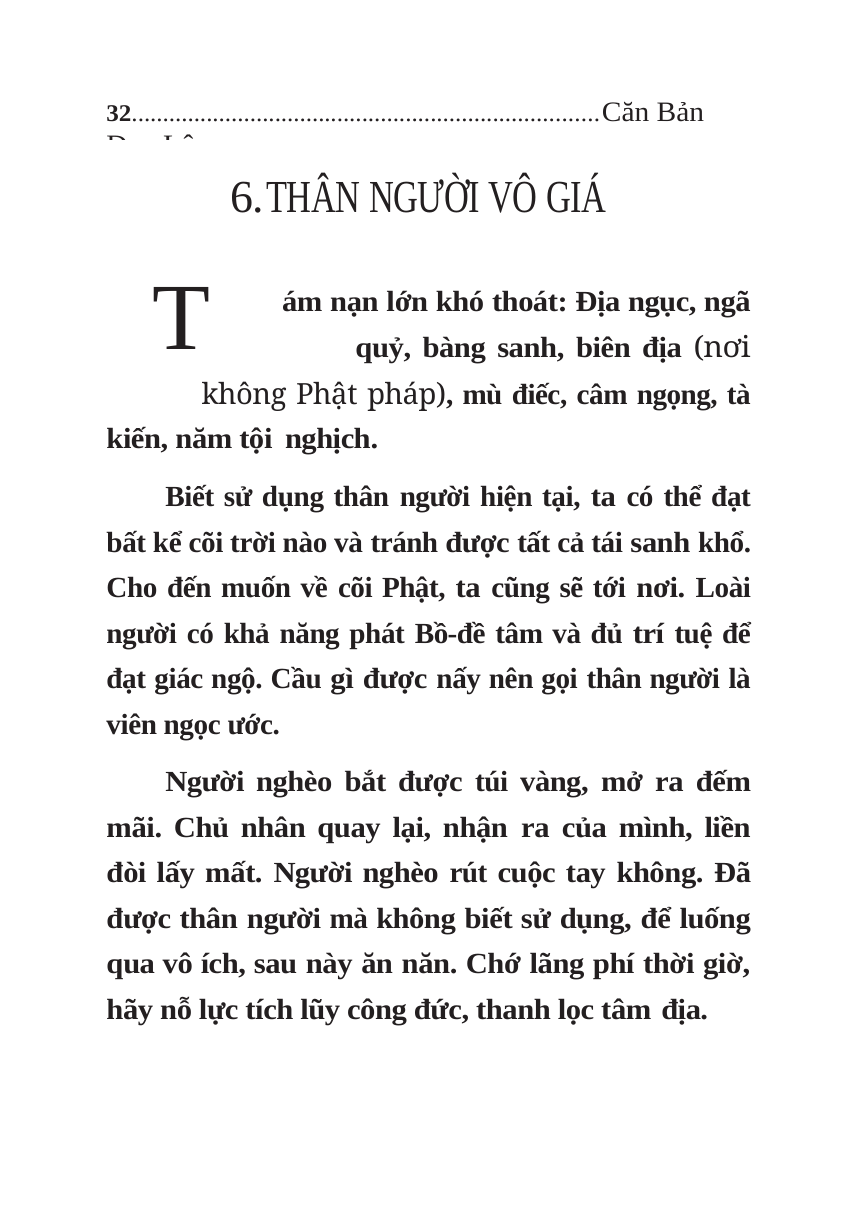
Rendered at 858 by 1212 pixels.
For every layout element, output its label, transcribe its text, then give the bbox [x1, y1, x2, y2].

text không Phật pháp), mù điếc, câm ngọng, tà [87, 374, 751, 412]
list THÂN NGƯỜI VÔ GIÁ [230, 170, 763, 223]
text Biết sử dụng thân người hiện tại, ta có thể đạt bất kể cõi trời nào và tránh được tất cả tái sanh khổ. Cho đến muốn về cõi Phật, ta cũng sẽ tới nơi. Loài người có khả năng phát Bồ-đề tâm và đủ trí tuệ để đạt giác ngộ. Cầu gì được nấy nên gọi thân người là viên ngọc ước. [106, 479, 751, 741]
text Người nghèo bắt được túi vàng, mở ra đếm mãi. Chủ nhân quay lại, nhận ra của mình, liền đòi lấy mất. Người nghèo rút cuộc tay không. Đã được thân người mà không biết sử dụng, để luống qua vô ích, sau này ăn năn. Chớ lãng phí thời giờ, hãy nỗ lực tích lũy công đức, thanh lọc tâm địa. [106, 764, 751, 1025]
text kiến, năm tội nghịch. [106, 422, 763, 455]
text ám nạn lớn khó thoát: Địa ngục, ngã quỷ, bàng sanh, biên địa (nơi [234, 284, 751, 366]
